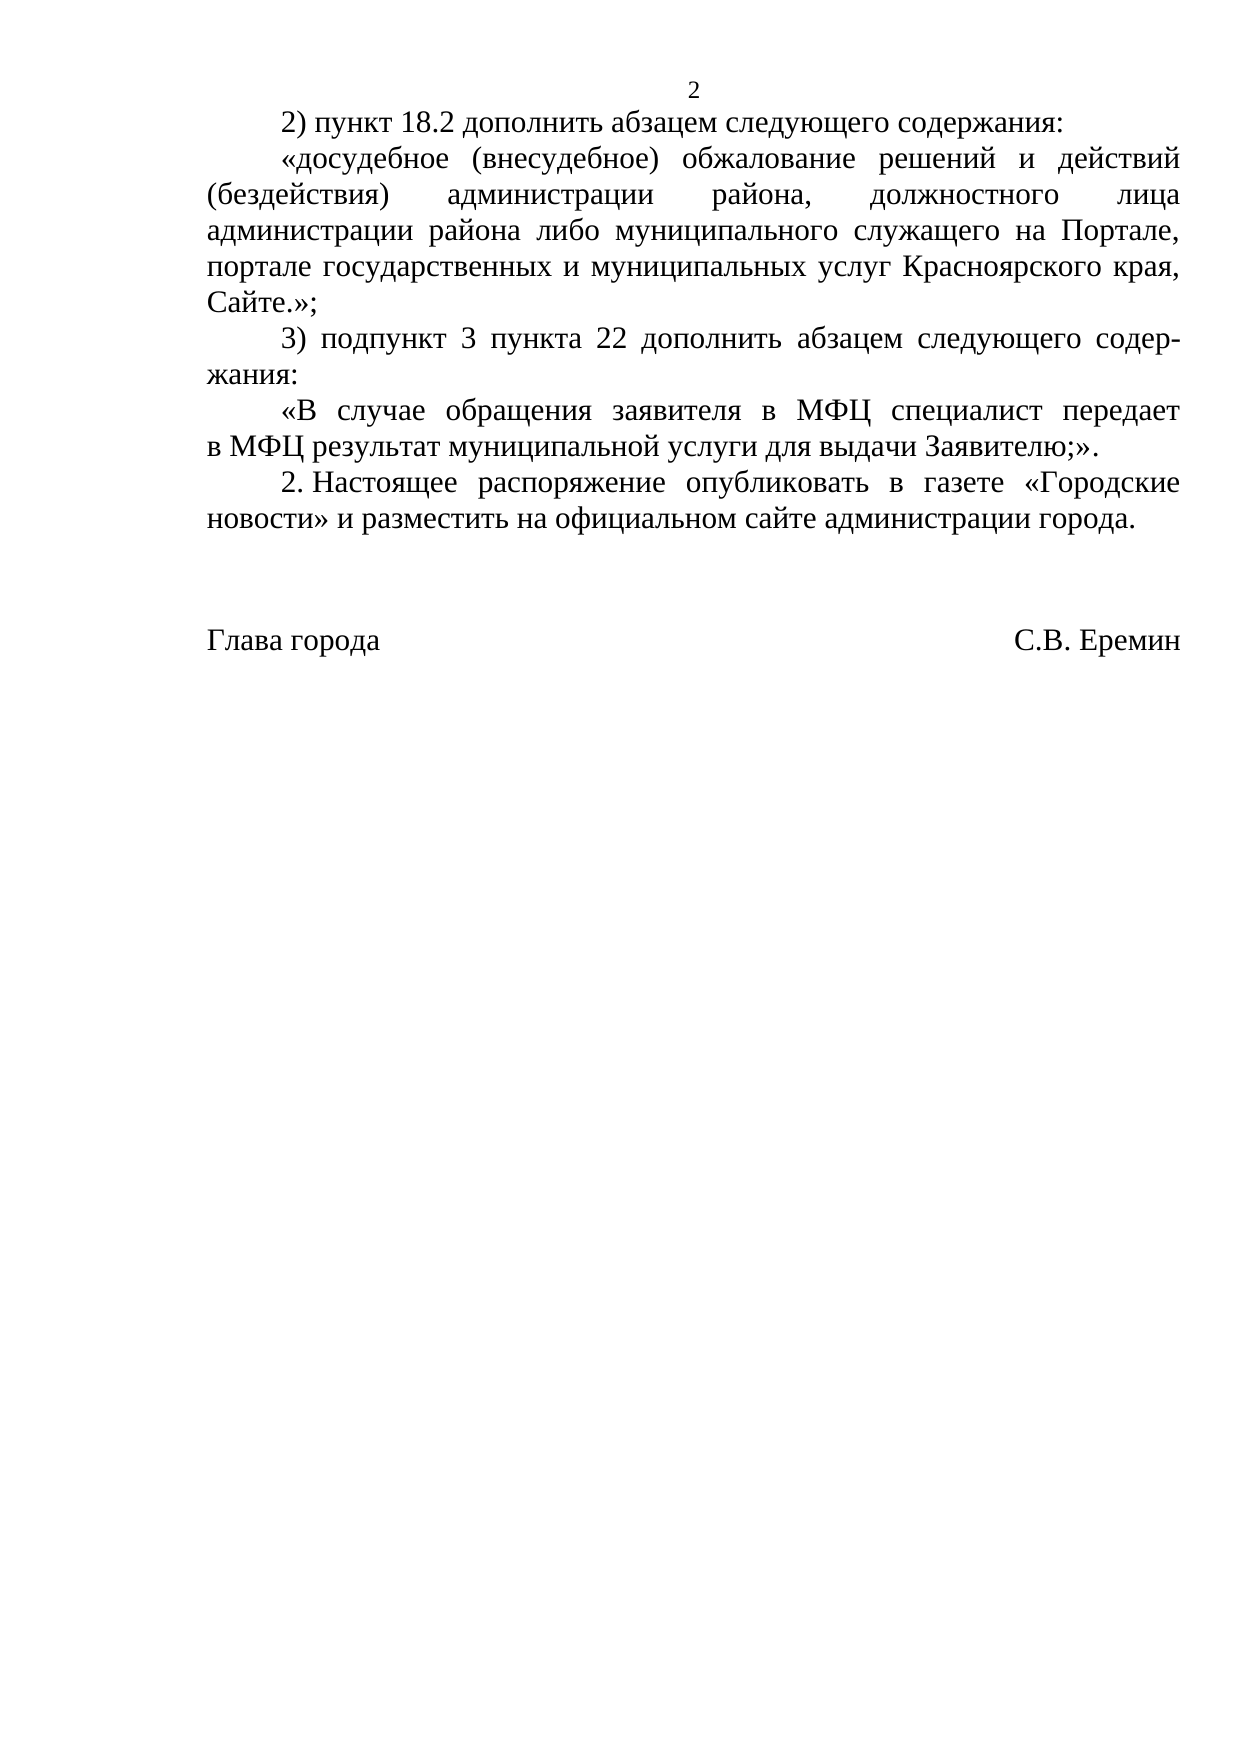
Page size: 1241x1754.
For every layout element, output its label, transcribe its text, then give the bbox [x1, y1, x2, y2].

list Глава города С.В. Еремин [207, 621, 1181, 657]
text 2) пункт 18.2 дополнить абзацем следующего содержания: [207, 104, 1181, 140]
text 2. Настоящее распоряжение опубликовать в газете «Городские новости» и разместить на официальном сайте администрации города. [207, 463, 1181, 535]
text 3) подпункт 3 пункта 22 дополнить абзацем следующего содер-жания: [207, 319, 1181, 391]
text «досудебное (внесудебное) обжалование решений и действий (бездействия) администрации района, должностного лица администрации района либо муниципального служащего на Портале, портале государственных и муниципальных услуг Красноярского края, Сайте.»; [207, 140, 1181, 319]
text «В случае обращения заявителя в МФЦ специалист передает в МФЦ результат муниципальной услуги для выдачи Заявителю;». [207, 391, 1181, 463]
